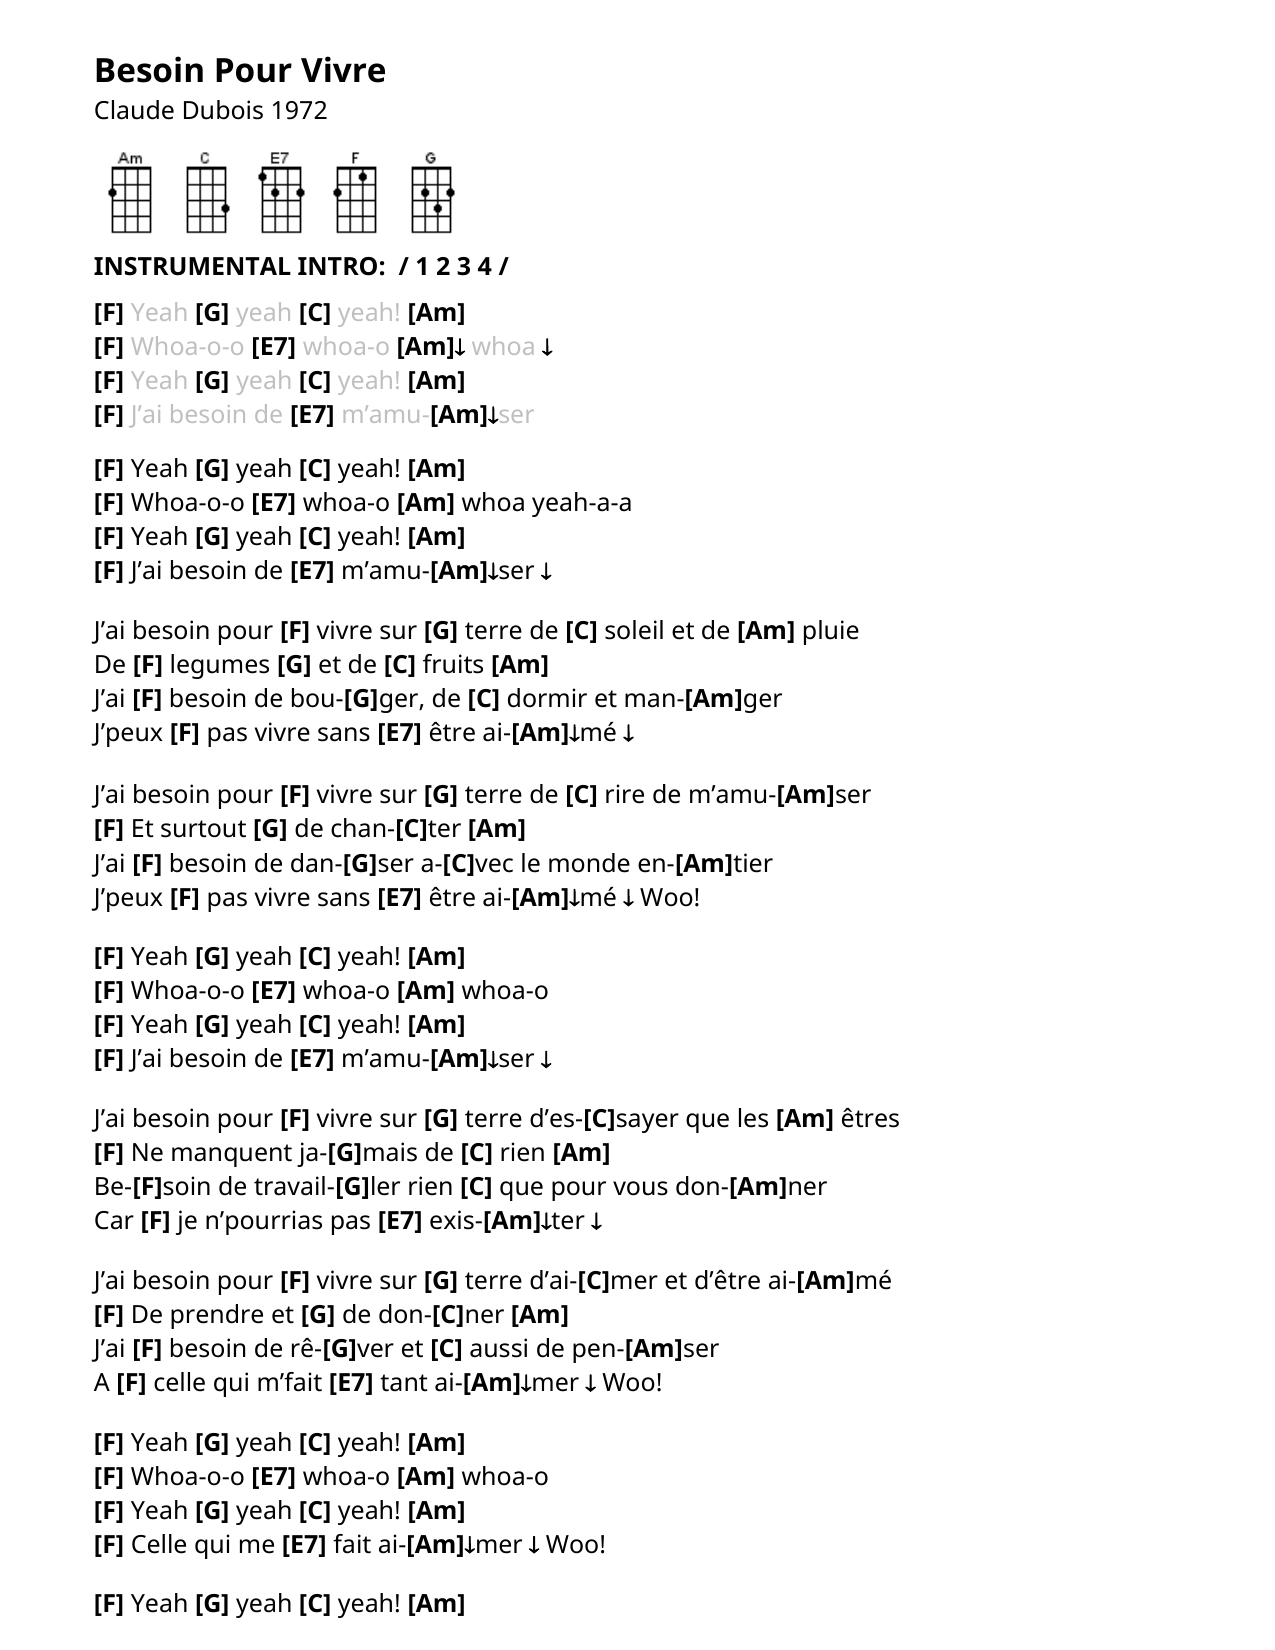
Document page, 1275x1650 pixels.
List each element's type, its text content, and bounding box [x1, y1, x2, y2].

text [F] Yeah [G] yeah [C] yeah! [Am] [94, 939, 1256, 973]
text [94, 1526, 1256, 1560]
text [94, 1586, 1256, 1620]
text A [F] celle qui m’fait [E7] tant ai-[Am]mer Woo! [94, 1364, 1256, 1399]
text [F] Ne manquent ja-[G]mais de [C] rien [Am] [94, 1135, 1256, 1169]
text [F] Yeah [G] yeah [C] yeah! [Am] [94, 451, 1256, 485]
text J’ai besoin pour [F] vivre sur [G] terre de [C] soleil et de [Am] pluie [94, 612, 1256, 646]
text [F] Yeah [G] yeah [C] yeah! [Am] [94, 363, 1256, 397]
text [F] De prendre et [G] de don-[C]ner [Am] [94, 1296, 1256, 1331]
text Car [F] je n’pourrias pas [E7] exis-[Am]ter [94, 1203, 1256, 1237]
text J’peux [F] pas vivre sans [E7] être ai-[Am]mé Woo! [94, 879, 1256, 913]
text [94, 1492, 1256, 1526]
subtitle Besoin Pour Vivre [94, 47, 1256, 92]
text J’ai [F] besoin de dan-[G]ser a-[C]vec le monde en-[Am]tier [94, 845, 1256, 879]
text J’peux [F] pas vivre sans [E7] être ai-[Am]mé [94, 714, 1256, 749]
text [F] Whoa-o-o [E7] whoa-o [Am] whoa yeah-a-a [94, 485, 1256, 519]
text INSTRUMENTAL INTRO: / 1 2 3 4 / [94, 249, 1256, 283]
text J’ai besoin pour [F] vivre sur [G] terre de [C] rire de m’amu-[Am]ser [94, 777, 1256, 811]
text J’ai besoin pour [F] vivre sur [G] terre d’ai-[C]mer et d’être ai-[Am]mé [94, 1262, 1256, 1296]
text [F] J’ai besoin de [E7] m’amu-[Am]ser [94, 553, 1256, 587]
text [F] Yeah [G] yeah [C] yeah! [Am] [94, 294, 1256, 328]
text [F] Whoa-o-o [E7] whoa-o [Am] whoa [94, 328, 1256, 363]
text [F] Yeah [G] yeah [C] yeah! [Am] [94, 519, 1256, 553]
picture [93, 149, 469, 249]
text J’ai [F] besoin de rê-[G]ver et [C] aussi de pen-[Am]ser [94, 1331, 1256, 1364]
text [F] Whoa-o-o [E7] whoa-o [Am] whoa-o [94, 973, 1256, 1007]
text [F] Yeah [G] yeah [C] yeah! [Am] [94, 1424, 1256, 1458]
text J’ai [F] besoin de bou-[G]ger, de [C] dormir et man-[Am]ger [94, 681, 1256, 714]
text J’ai besoin pour [F] vivre sur [G] terre d’es-[C]sayer que les [Am] êtres [94, 1101, 1256, 1135]
text Claude Dubois 1972 [94, 92, 1256, 126]
text [F] Et surtout [G] de chan-[C]ter [Am] [94, 811, 1256, 845]
text [F] J’ai besoin de [E7] m’amu-[Am]ser [94, 1041, 1256, 1075]
text [F] Whoa-o-o [E7] whoa-o [Am] whoa-o [94, 1458, 1256, 1492]
text [F] J’ai besoin de [E7] m’amu-[Am]ser [94, 397, 1256, 431]
text De [F] legumes [G] et de [C] fruits [Am] [94, 646, 1256, 681]
text Be-[F]soin de travail-[G]ler rien [C] que pour vous don-[Am]ner [94, 1169, 1256, 1203]
text [F] Yeah [G] yeah [C] yeah! [Am] [94, 1007, 1256, 1041]
